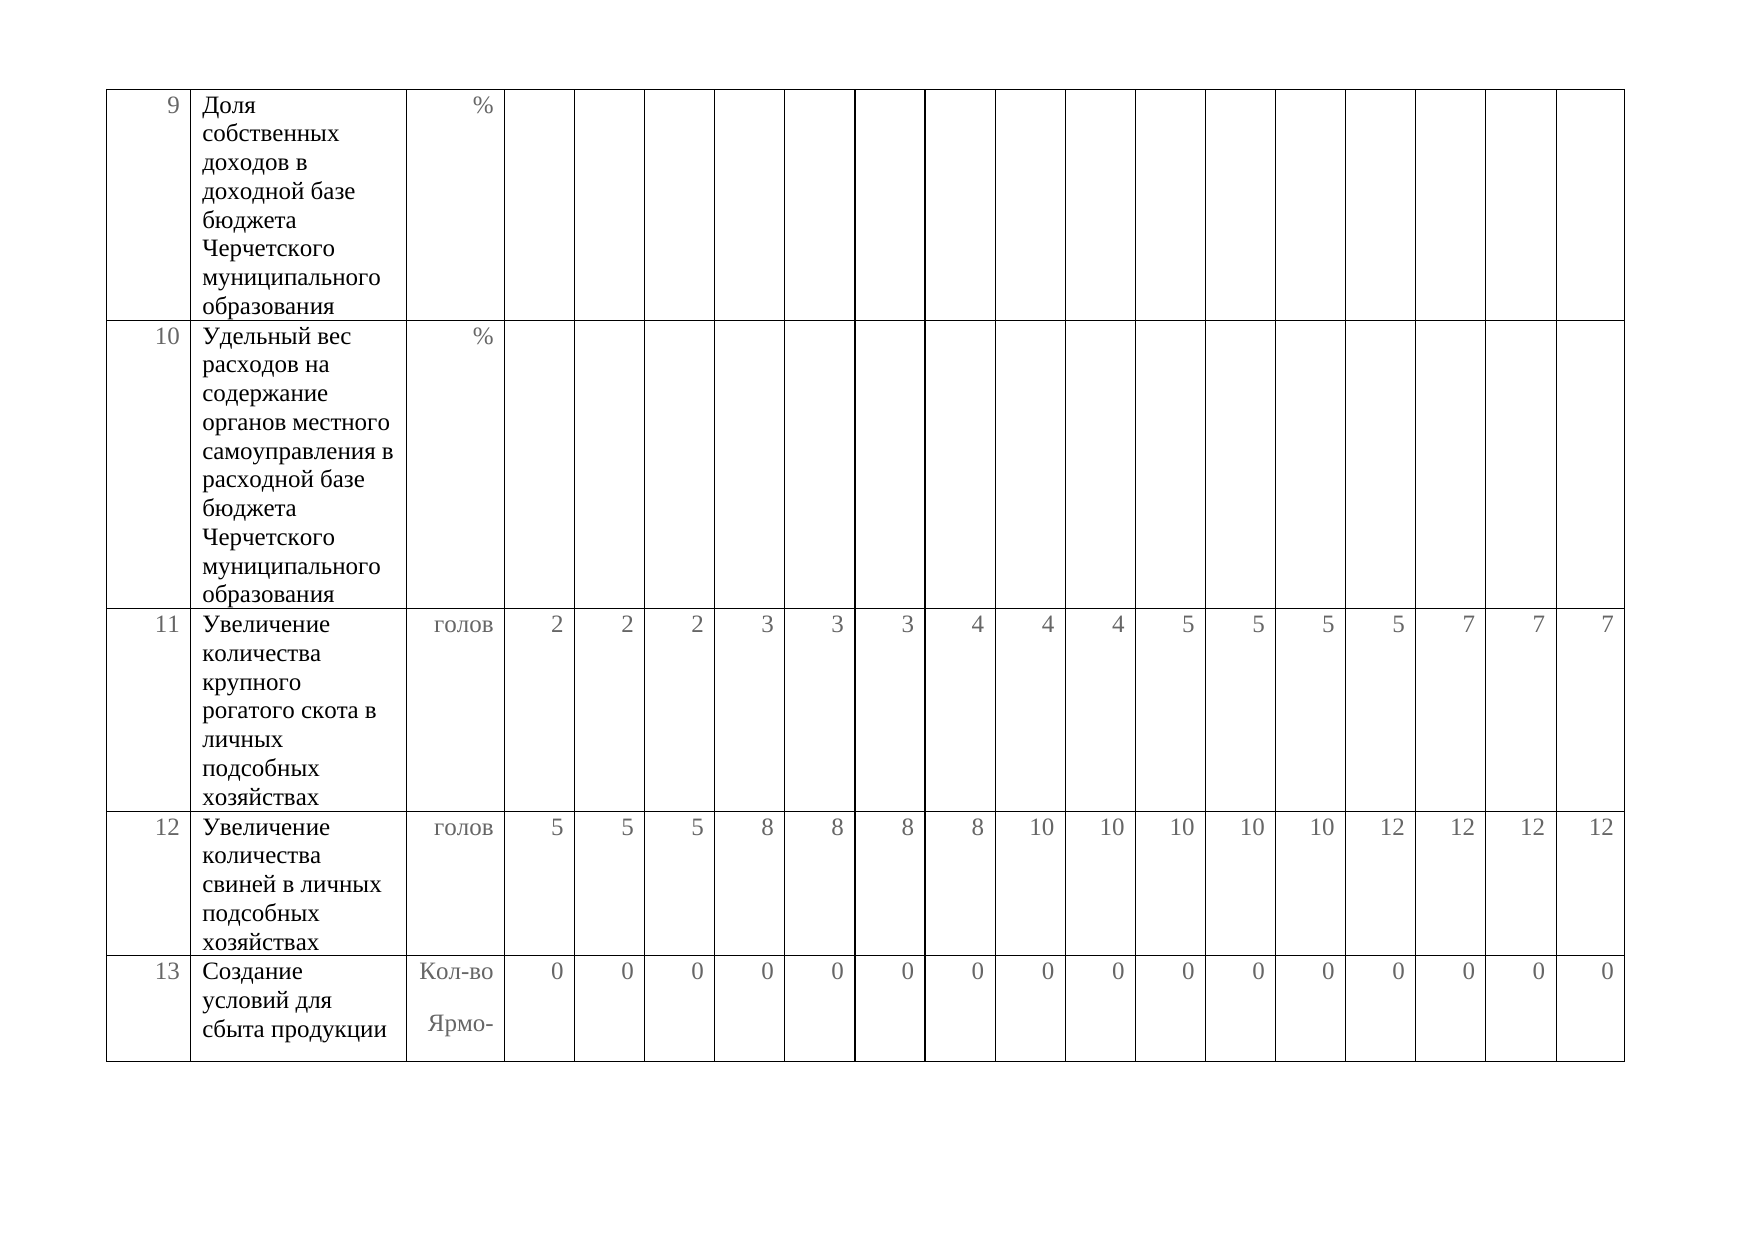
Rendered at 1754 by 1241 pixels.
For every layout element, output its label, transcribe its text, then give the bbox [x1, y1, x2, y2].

table_cell [996, 90, 1065, 320]
table_cell [926, 90, 995, 320]
table_cell Доля собственных доходов в доходной базе бюджета Черчетского муниципального образования [191, 90, 406, 320]
table_cell 7 [1486, 609, 1556, 811]
table_cell 12 [1416, 812, 1485, 955]
table_cell 13 [107, 956, 190, 1061]
table_cell 10 [1206, 812, 1275, 955]
table_cell [575, 90, 644, 320]
table_cell 8 [926, 812, 995, 955]
table_cell 0 [1557, 956, 1624, 1061]
table_cell % [407, 90, 504, 320]
table_cell [1346, 321, 1415, 608]
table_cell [191, 956, 406, 1061]
table_cell 5 [1276, 609, 1345, 811]
table_cell 0 [1416, 956, 1485, 1061]
table_cell 10 [1276, 812, 1345, 955]
table_cell 8 [715, 812, 784, 955]
table_cell 0 [575, 956, 644, 1061]
table_cell [1416, 321, 1485, 608]
table_cell голов [407, 812, 504, 955]
table_cell 0 [996, 956, 1065, 1061]
table_cell [1136, 90, 1205, 320]
table_cell 8 [856, 812, 924, 955]
table_cell [575, 321, 644, 608]
table_cell % [407, 321, 504, 608]
table_cell 0 [785, 956, 854, 1061]
table_cell [1206, 90, 1275, 320]
table_cell 10 [996, 812, 1065, 955]
table_cell 2 [645, 609, 714, 811]
table_cell [1557, 321, 1624, 608]
table_cell Увеличение количества крупного рогатого скота в личных подсобных хозяйствах [191, 609, 406, 811]
table_cell [505, 321, 574, 608]
table_cell [926, 321, 995, 608]
table_cell [715, 321, 784, 608]
table_cell [645, 90, 714, 320]
table_cell [1416, 90, 1485, 320]
table_cell 5 [1346, 609, 1415, 811]
table_cell 5 [575, 812, 644, 955]
table_cell 2 [575, 609, 644, 811]
table_cell [1206, 321, 1275, 608]
table_cell [505, 90, 574, 320]
table_cell 0 [1486, 956, 1556, 1061]
table_cell 5 [1136, 609, 1205, 811]
table_cell 4 [926, 609, 995, 811]
table_cell 10 [107, 321, 190, 608]
table_cell 0 [926, 956, 995, 1061]
table_cell [1136, 321, 1205, 608]
table_cell [1557, 90, 1624, 320]
table_cell 3 [715, 609, 784, 811]
table_cell 0 [1066, 956, 1135, 1061]
table_cell Кол-во Ярмо- рок [407, 956, 504, 1061]
table_cell 12 [1486, 812, 1556, 955]
table_cell 10 [1136, 812, 1205, 955]
table_cell [1276, 90, 1345, 320]
table_cell 0 [1276, 956, 1345, 1061]
table_cell [645, 321, 714, 608]
table_cell 11 [107, 609, 190, 811]
table_cell 5 [505, 812, 574, 955]
table_cell 5 [1206, 609, 1275, 811]
table_cell 9 [107, 90, 190, 320]
table_cell [1066, 321, 1135, 608]
table_cell [715, 90, 784, 320]
table_cell Удельный вес расходов на содержание органов местного самоуправления в расходной базе бюджета Черчетского муниципального образования [191, 321, 406, 608]
table_cell [1066, 90, 1135, 320]
table_cell 12 [1346, 812, 1415, 955]
table_cell 0 [856, 956, 924, 1061]
table_cell 0 [1206, 956, 1275, 1061]
table_cell 4 [996, 609, 1065, 811]
table_cell 0 [505, 956, 574, 1061]
table_cell 3 [785, 609, 854, 811]
table_cell [785, 321, 854, 608]
table_cell 12 [107, 812, 190, 955]
table_cell 7 [1416, 609, 1485, 811]
table_cell 10 [1066, 812, 1135, 955]
table_cell [856, 321, 924, 608]
table_cell [1486, 90, 1556, 320]
table_cell [1276, 321, 1345, 608]
table_cell 3 [856, 609, 924, 811]
table_cell 0 [715, 956, 784, 1061]
table_cell [1486, 321, 1556, 608]
table_cell 12 [1557, 812, 1624, 955]
table_cell [856, 90, 924, 320]
table_cell 5 [645, 812, 714, 955]
table_cell 0 [1136, 956, 1205, 1061]
table_cell 0 [1346, 956, 1415, 1061]
table_cell 0 [645, 956, 714, 1061]
table_cell голов [407, 609, 504, 811]
table_cell Увеличение количества свиней в личных подсобных хозяйствах [191, 812, 406, 955]
table_cell [1346, 90, 1415, 320]
table_cell 4 [1066, 609, 1135, 811]
table_cell [785, 90, 854, 320]
table_cell [996, 321, 1065, 608]
table_cell 8 [785, 812, 854, 955]
table_cell 2 [505, 609, 574, 811]
table_cell 7 [1557, 609, 1624, 811]
